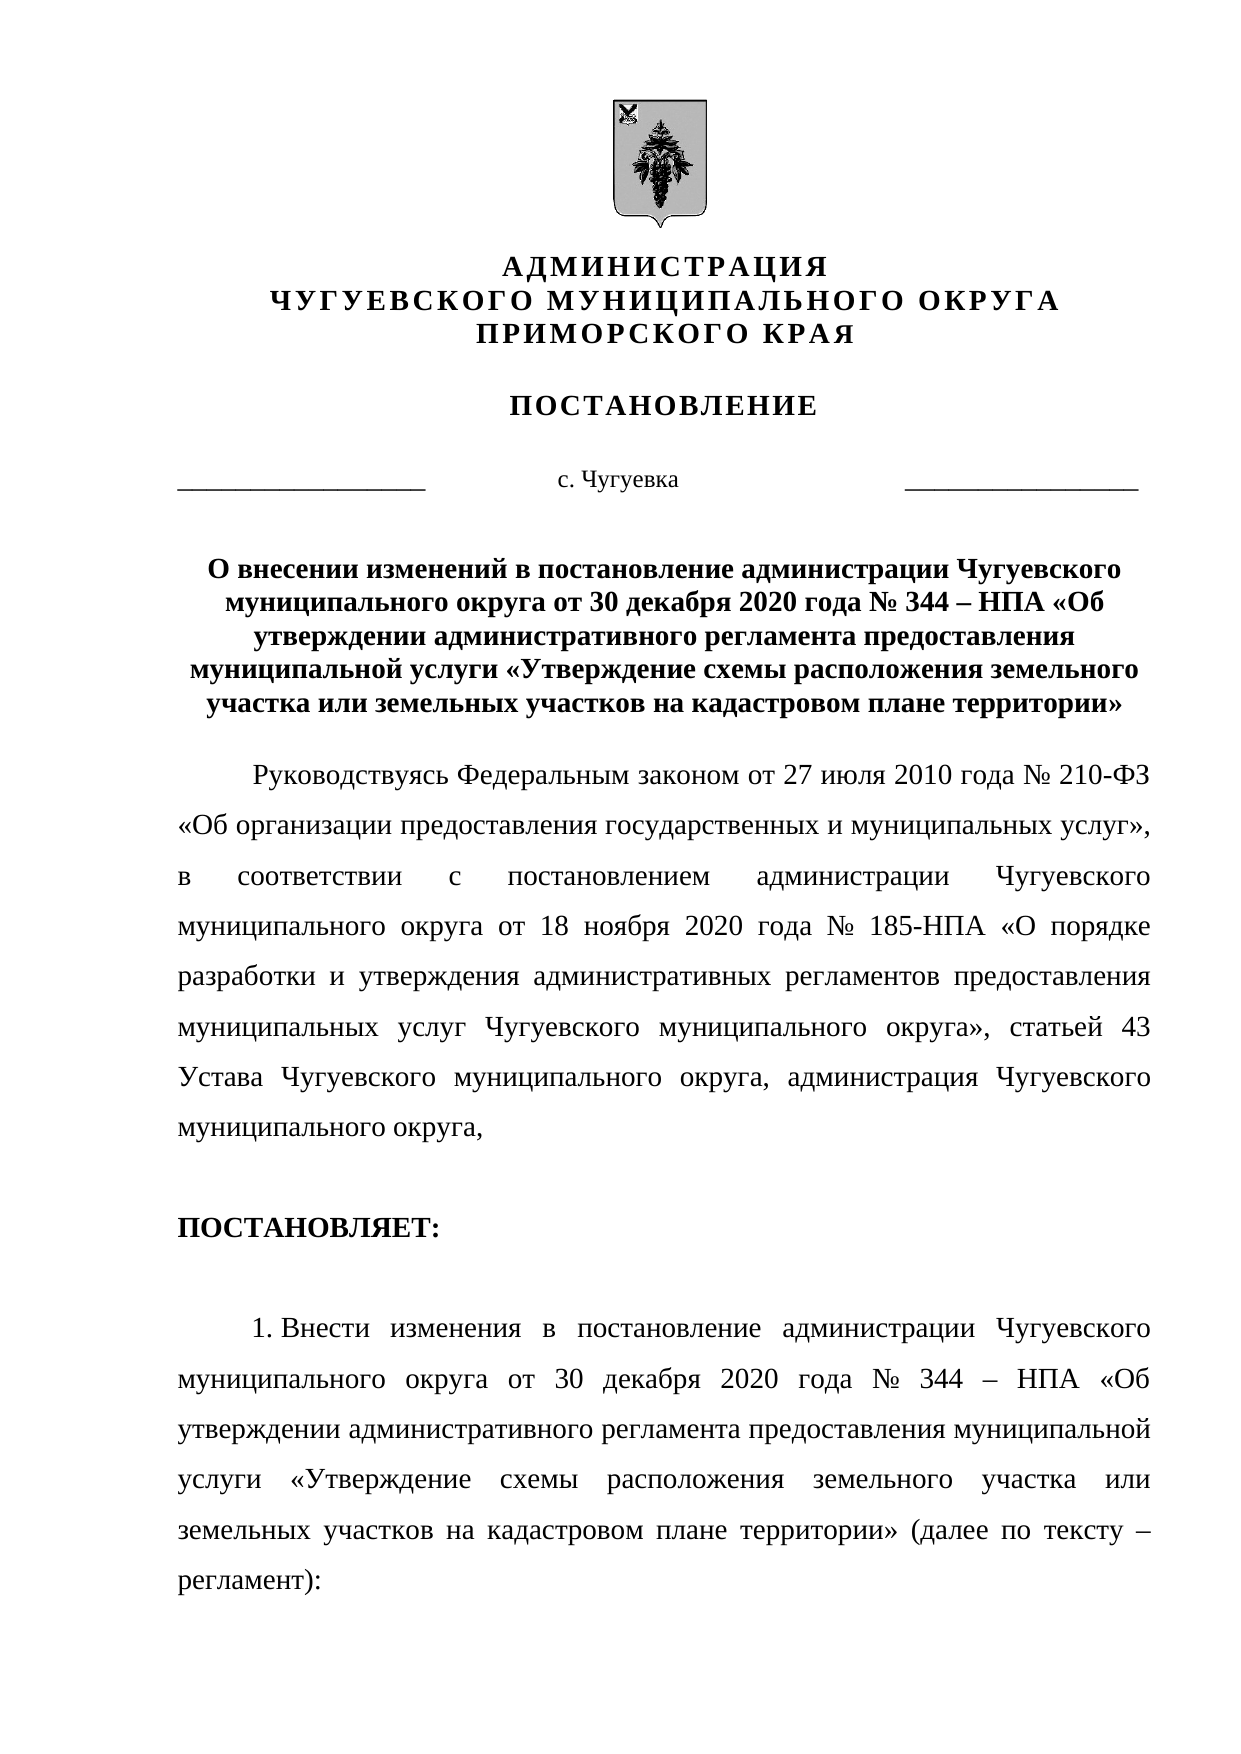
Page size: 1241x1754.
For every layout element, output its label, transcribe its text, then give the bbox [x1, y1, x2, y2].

text ПОСТАНОВЛЯЕТ: [177, 1210, 1152, 1243]
text ПРИМОРСКОГО КРАЯ [177, 316, 1152, 350]
text _________________ с. Чугуевка ________________ [177, 460, 1152, 493]
text О внесении изменений в постановление администрации Чугуевского муниципального округа от 30 декабря 2020 года № 344 – НПА «Об утверждении административного регламента предоставления муниципальной услуги «Утверждение схемы расположения земельного участка или земельных участков на кадастровом плане территории» [177, 551, 1152, 719]
text Руководствуясь Федеральным законом от 27 июля 2010 года № 210-ФЗ «Об организации предоставления государственных и муниципальных услуг», в соответствии с постановлением администрации Чугуевского муниципального округа от 18 ноября 2020 года № 185-НПА «О порядке разработки и утверждения административных регламентов предоставления муниципальных услуг Чугуевского муниципального округа», статьей 43 Устава Чугуевского муниципального округа, администрация Чугуевского муниципального округа, [177, 757, 1152, 1143]
text ЧУГУЕВСКОГО МУНИЦИПАЛЬНОГО ОКРУГА [177, 283, 1152, 316]
text ПОСТАНОВЛЕНИЕ [177, 388, 1152, 422]
picture [608, 89, 711, 238]
text АДМИНИСТРАЦИЯ [177, 249, 1152, 283]
list Внести изменения в постановление администрации Чугуевского муниципального округа от 30 декабря 2020 года № 344 – НПА «Об утверждении административного регламента предоставления муниципальной услуги «Утверждение схемы расположения земельного участка или земельных участков на кадастровом плане территории» (далее по тексту – регламент): [177, 1311, 1152, 1596]
